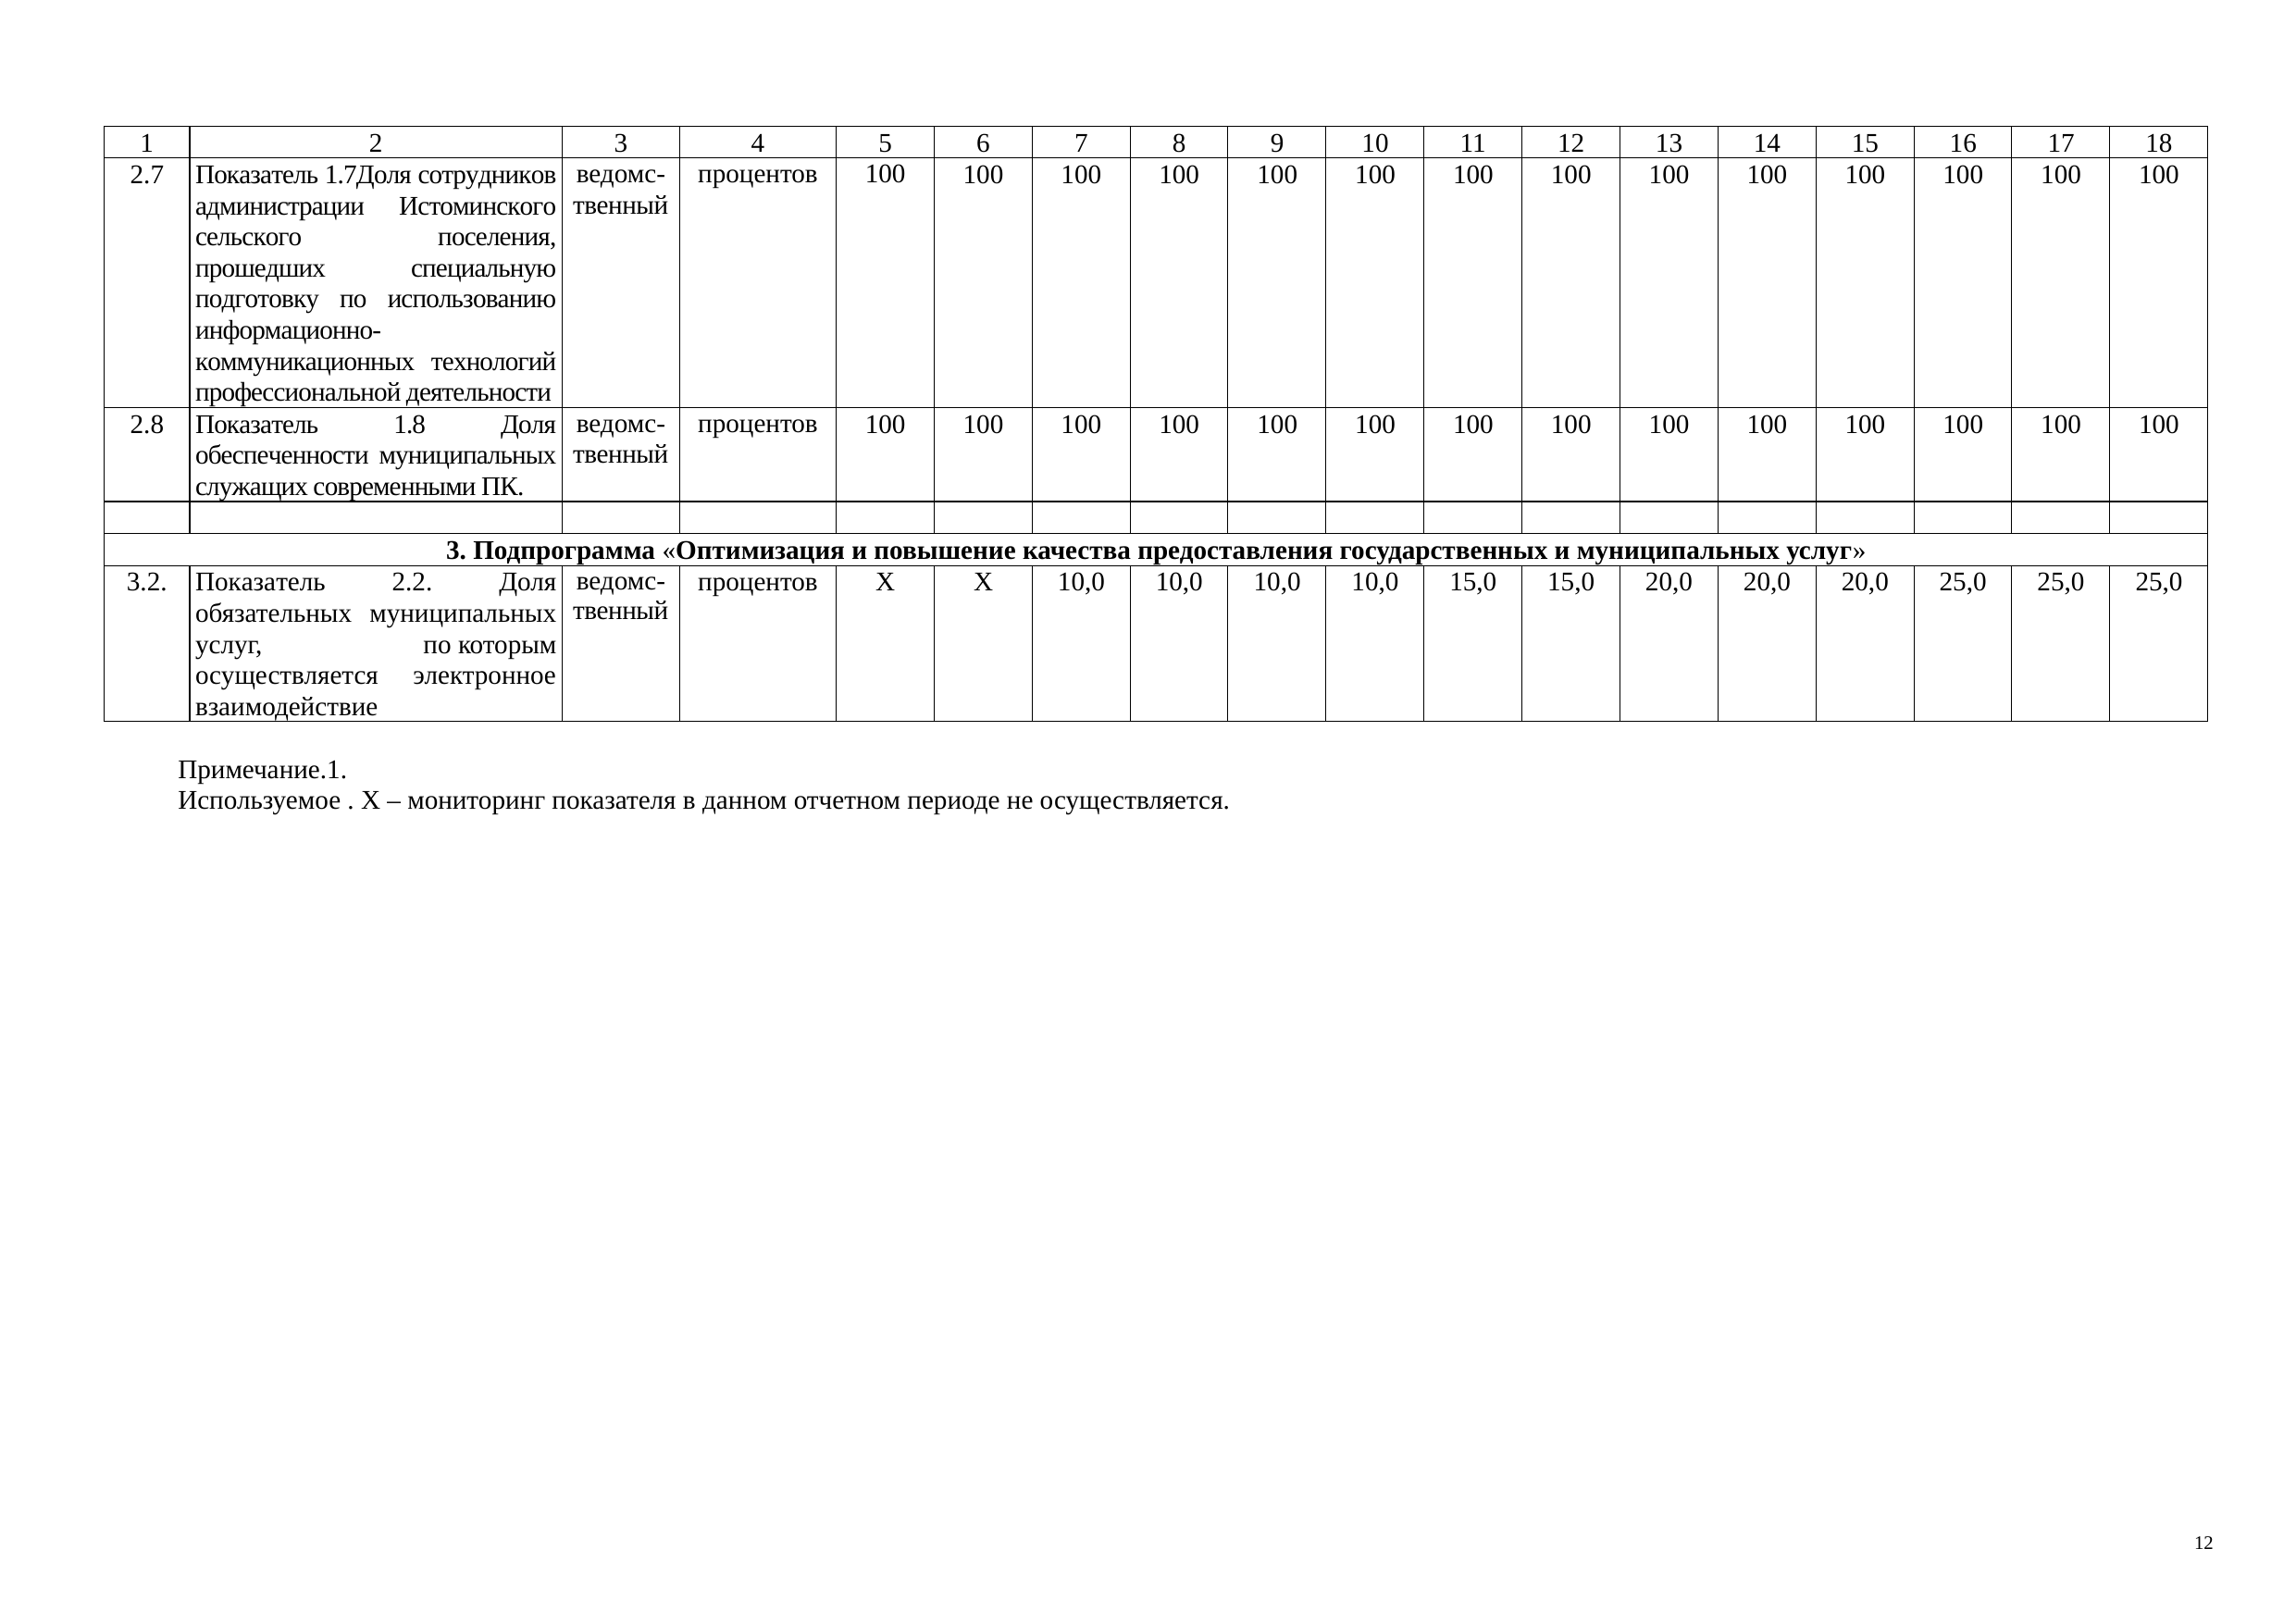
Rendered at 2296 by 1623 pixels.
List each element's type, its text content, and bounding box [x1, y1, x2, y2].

table_cell 100 [837, 158, 934, 407]
table_cell [1620, 502, 1718, 533]
table_cell [935, 502, 1032, 533]
table_cell [191, 502, 562, 533]
table_cell Показатель 1.8 Доля обеспеченности муниципальных служащих современными ПК. [191, 408, 562, 501]
table_cell 100 [1620, 408, 1718, 501]
table_cell 100 [1915, 158, 2011, 407]
table_cell 25,0 [2012, 566, 2109, 721]
table_header 2 [191, 127, 562, 157]
table_header 13 [1620, 127, 1718, 157]
table_cell 100 [1033, 408, 1130, 501]
table_cell 15,0 [1424, 566, 1521, 721]
table_cell 100 [1228, 408, 1325, 501]
table_cell Показатель 1.7Доля сотрудников администрации Истоминского сельского поселения, прошедших специальную подготовку по использованию информационно-коммуникационных технологий профессиональной деятельности [191, 158, 562, 407]
table_cell 100 [1915, 408, 2011, 501]
table_cell 25,0 [1915, 566, 2011, 721]
table_cell 100 [1719, 408, 1816, 501]
table_cell 20,0 [1620, 566, 1718, 721]
table_cell 100 [1522, 408, 1620, 501]
table_cell 100 [1228, 158, 1325, 407]
table_cell процентов [680, 566, 836, 721]
table_cell [105, 502, 189, 533]
table_cell 100 [1817, 408, 1914, 501]
table_cell 10,0 [1033, 566, 1130, 721]
table_header 5 [837, 127, 934, 157]
table_cell [1915, 502, 2011, 533]
table_cell 100 [1131, 408, 1227, 501]
table_header 6 [935, 127, 1032, 157]
table_cell ведомственный [563, 158, 679, 407]
table_cell [1424, 502, 1521, 533]
table_cell 100 [1033, 158, 1130, 407]
table_cell 100 [1424, 158, 1521, 407]
table_cell 20,0 [1817, 566, 1914, 721]
table_cell [1033, 502, 1130, 533]
table_cell процентов [680, 408, 836, 501]
table_cell 15,0 [1522, 566, 1620, 721]
table_cell 100 [837, 408, 934, 501]
table_header 12 [1522, 127, 1620, 157]
table_cell 3.2. [105, 566, 189, 721]
table_header 11 [1424, 127, 1521, 157]
table_cell 100 [1326, 408, 1423, 501]
table_cell 100 [1817, 158, 1914, 407]
table_cell 2.7 [105, 158, 189, 407]
table_cell 3. Подпрограмма «Оптимизация и повышение качества предоставления государственных и муниципальных услуг» [105, 534, 2207, 565]
table_cell [680, 502, 836, 533]
table_cell [837, 502, 934, 533]
table_header 4 [680, 127, 836, 157]
table_cell [1228, 502, 1325, 533]
table_cell 10,0 [1326, 566, 1423, 721]
table_header 14 [1719, 127, 1816, 157]
table_cell 2.8 [105, 408, 189, 501]
table_cell 100 [1131, 158, 1227, 407]
table_cell Показатель 2.2. Доля обязательных муниципальных услуг, по которым осуществляется электронное взаимодействие [191, 566, 562, 721]
text Примечание.1. [109, 753, 2214, 784]
table_header 17 [2012, 127, 2109, 157]
table_cell 25,0 [2110, 566, 2207, 721]
table_cell 10,0 [1131, 566, 1227, 721]
table_cell Х [935, 566, 1032, 721]
table_cell 20,0 [1719, 566, 1816, 721]
table_cell 100 [2012, 408, 2109, 501]
table_cell [2110, 502, 2207, 533]
table_cell 100 [2110, 408, 2207, 501]
table_header 1 [105, 127, 189, 157]
table_cell 100 [935, 408, 1032, 501]
table_header 15 [1817, 127, 1914, 157]
table_cell ведомственный [563, 566, 679, 721]
table_cell 100 [2012, 158, 2109, 407]
table_header 7 [1033, 127, 1130, 157]
table_cell [1131, 502, 1227, 533]
table_header 10 [1326, 127, 1423, 157]
table_cell 100 [1522, 158, 1620, 407]
table_header 18 [2110, 127, 2207, 157]
table_header 9 [1228, 127, 1325, 157]
text Используемое . Х – мониторинг показателя в данном отчетном периоде не осуществляется. [109, 784, 2214, 815]
table_cell 100 [2110, 158, 2207, 407]
table_cell 100 [1620, 158, 1718, 407]
table_cell 100 [1424, 408, 1521, 501]
table_cell процентов [680, 158, 836, 407]
table_cell [563, 502, 679, 533]
table_cell [1326, 502, 1423, 533]
table_cell [1817, 502, 1914, 533]
table_cell 100 [1326, 158, 1423, 407]
table_cell 100 [1719, 158, 1816, 407]
table_cell [1522, 502, 1620, 533]
table_cell ведомственный [563, 408, 679, 501]
table_cell 10,0 [1228, 566, 1325, 721]
table_cell [2012, 502, 2109, 533]
table_header 16 [1915, 127, 2011, 157]
table_cell Х [837, 566, 934, 721]
table_cell [1719, 502, 1816, 533]
table_cell 100 [935, 158, 1032, 407]
table_header 3 [563, 127, 679, 157]
table_header 8 [1131, 127, 1227, 157]
